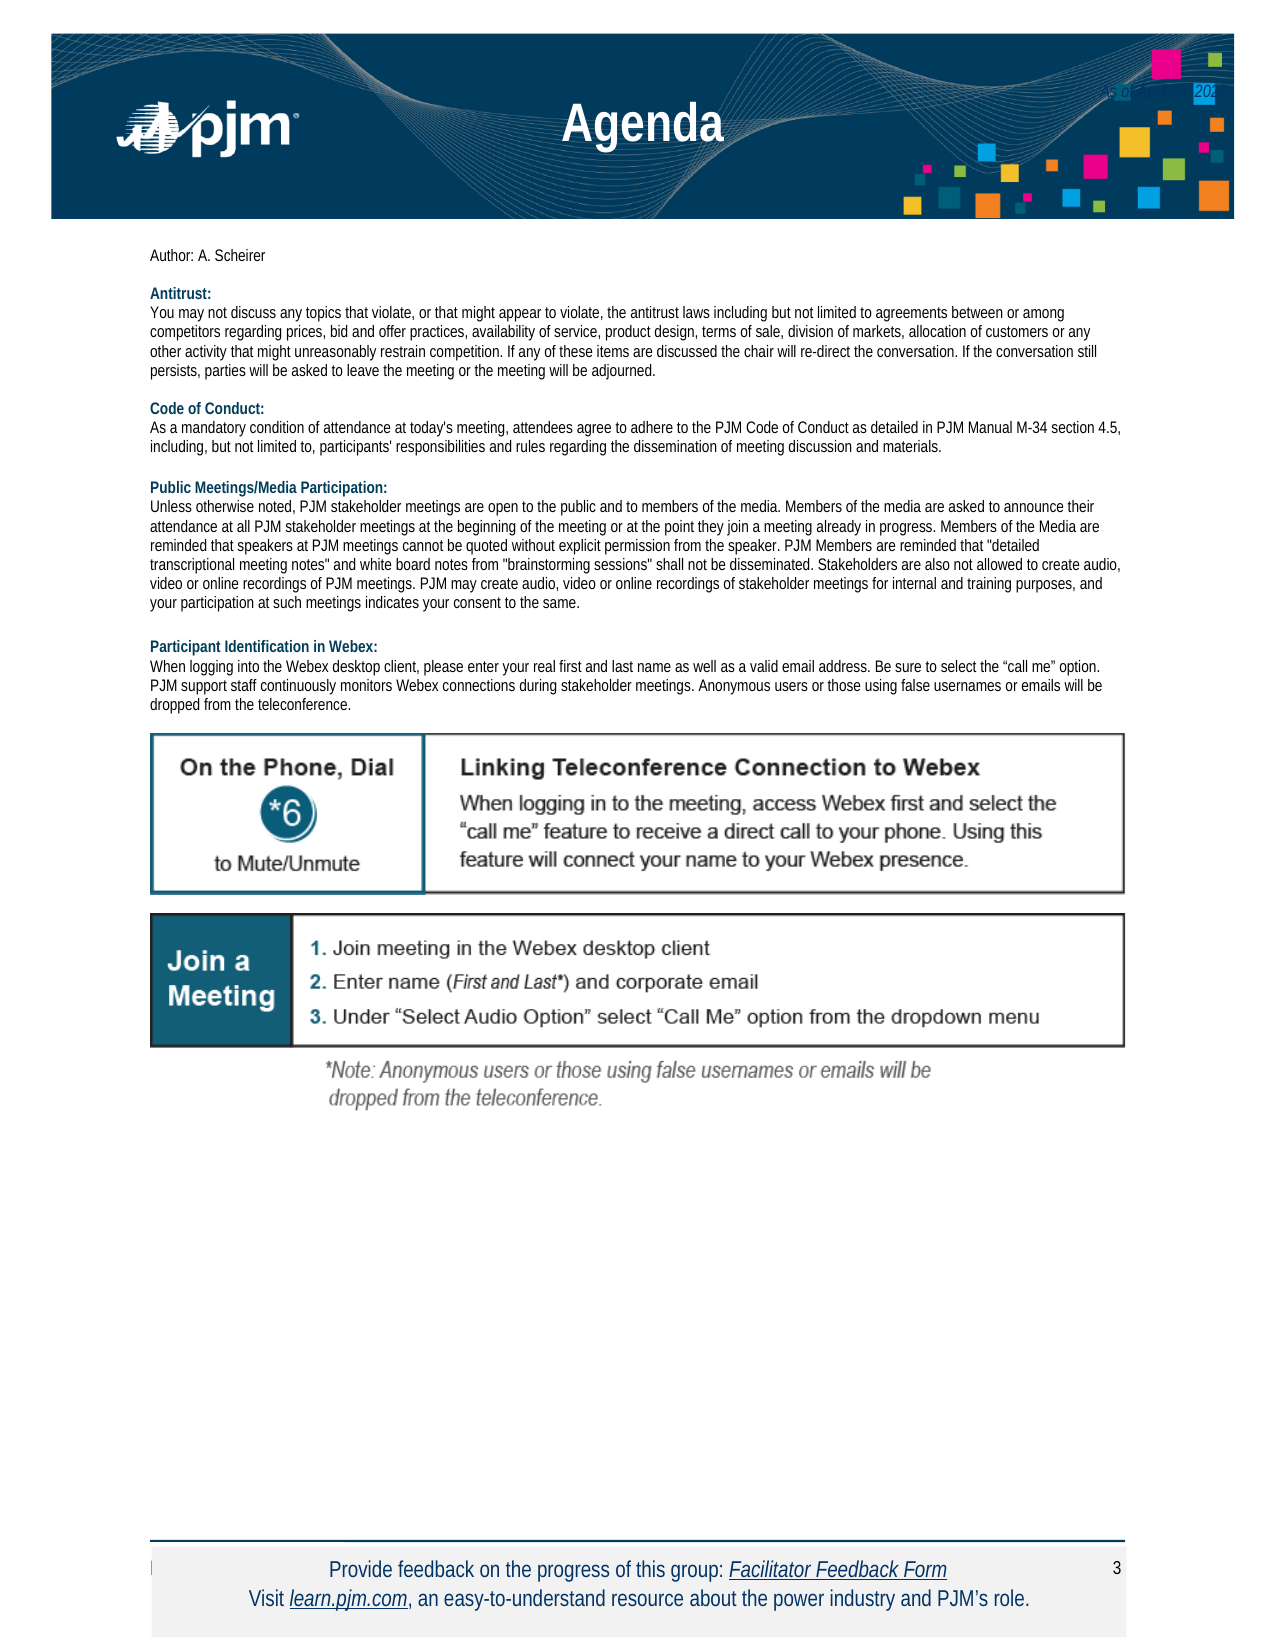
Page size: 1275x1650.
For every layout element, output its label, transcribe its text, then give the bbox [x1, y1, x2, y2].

title Public Meetings/Media Participation: [150, 478, 1125, 497]
picture [150, 913, 1125, 1114]
subtitle Antitrust: [150, 284, 1125, 303]
title Code of Conduct: [150, 399, 1125, 418]
picture [51, 32, 1235, 219]
text Author: A. Scheirer [150, 246, 1125, 265]
picture [150, 733, 1125, 895]
text You may not discuss any topics that violate, or that might appear to violate, the antitrust laws including but not limited to agreements between or among competitors regarding prices, bid and offer practices, availability of service, product design, terms of sale, division of markets, allocation of customers or any other activity that might unreasonably restrain competition. If any of these items are discussed the chair will re-direct the conversation. If the conversation still persists, parties will be asked to leave the meeting or the meeting will be adjourned. [150, 303, 1125, 380]
text When logging into the Webex desktop client, please enter your real first and last name as well as a valid email address. Be sure to select the “call me” option. [150, 656, 1125, 676]
text Unless otherwise noted, PJM stakeholder meetings are open to the public and to members of the media. Members of the media are asked to announce their attendance at all PJM stakeholder meetings at the beginning of the meeting or at the point they join a meeting already in progress. Members of the Media are reminded that speakers at PJM meetings cannot be quoted without explicit permission from the speaker. PJM Members are reminded that "detailed transcriptional meeting notes" and white board notes from "brainstorming sessions" shall not be disseminated. Stakeholders are also not allowed to create audio, video or online recordings of PJM meetings. PJM may create audio, video or online recordings of stakeholder meetings for internal and training purposes, and your participation at such meetings indicates your consent to the same. [150, 497, 1125, 612]
text As a mandatory condition of attendance at today's meeting, attendees agree to adhere to the PJM Code of Conduct as detailed in PJM Manual M-34 section 4.5, including, but not limited to, participants' responsibilities and rules regarding the dissemination of meeting discussion and materials. [150, 418, 1125, 456]
text PJM support staff continuously monitors Webex connections during stakeholder meetings. Anonymous users or those using false usernames or emails will be dropped from the teleconference. [150, 676, 1125, 714]
subtitle Participant Identification in Webex: [150, 637, 1125, 656]
